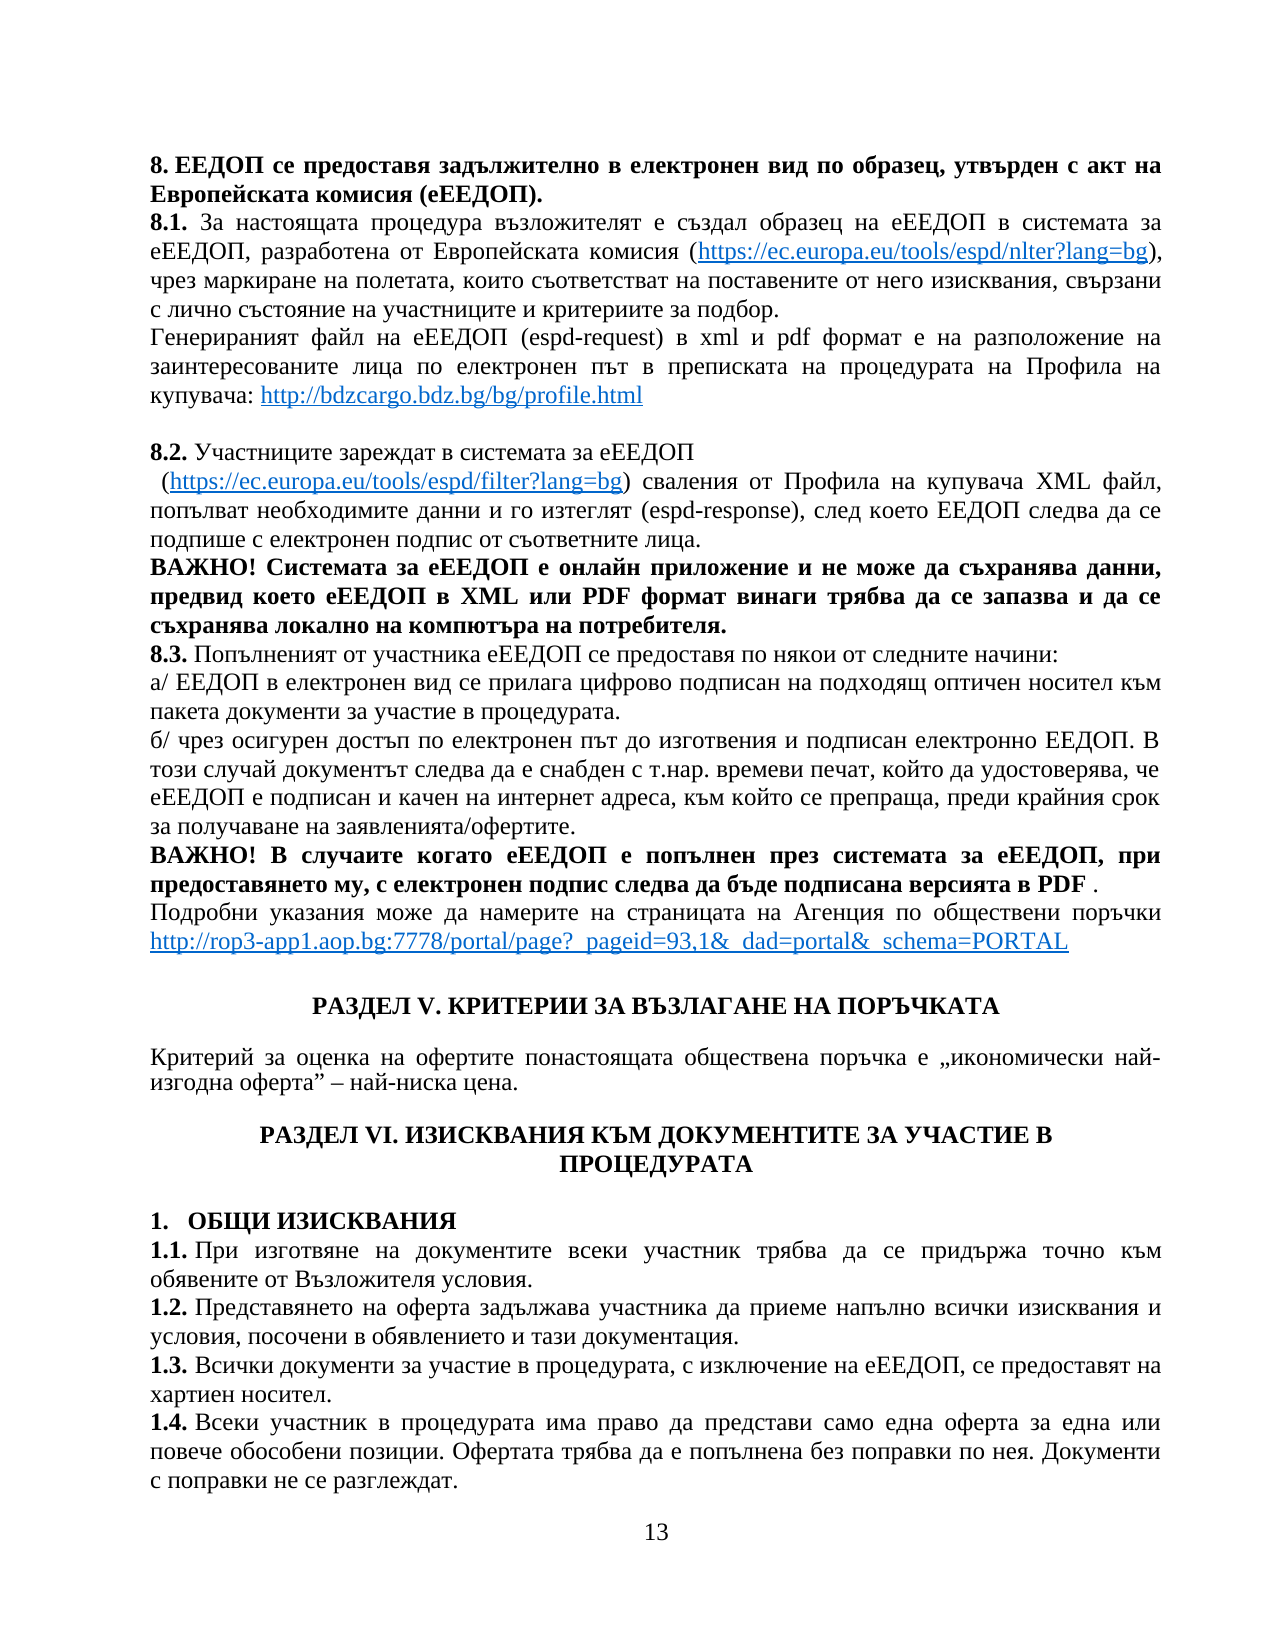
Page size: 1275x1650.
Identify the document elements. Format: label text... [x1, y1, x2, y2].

text РАЗДЕЛ V. КРИТЕРИИ ЗА ВЪЗЛАГАНЕ НА ПОРЪЧКАТА [150, 991, 1162, 1020]
text Критерий за оценка на офертите понастоящата обществена поръчка е „икономически най-изгодна оферта” – най-ниска цена. [150, 1045, 1162, 1095]
text б/ чрез осигурен достъп по електронен път до изготвения и подписан електронно ЕЕДОП. В този случай документът следва да е снабден с т.нар. времеви печат, който да удостоверява, че еЕЕДОП е подписан и качен на интернет адреса, към който се препраща, преди крайния срок за получаване на заявленията/офертите. [150, 725, 1161, 840]
text 8.3. Попълненият от участника еЕЕДОП се предоставя по някои от следните начини: [150, 639, 1162, 667]
list Всички документи за участие в процедурата, с изключение на еЕЕДОП, се предоставят на хартиен носител. [150, 1350, 1162, 1407]
text ВАЖНО! Системата за еЕЕДОП е онлайн приложение и не може да съхранява данни, предвид което еЕЕДОП в XML или PDF формат винаги трябва да се запазва и да се съхранява локално на компютъра на потребителя. [150, 552, 1162, 639]
list Представянето на оферта задължава участника да приеме напълно всички изисквания и условия, посочени в обявлението и тази документация. [150, 1292, 1162, 1350]
text (https://ec.europa.eu/tools/espd/filter?lang=bg) сваления от Профила на купувача XML файл, попълват необходимите данни и го изтеглят (espd-response), след което ЕЕДОП следва да се подпише с електронен подпис от съответните лица. [150, 466, 1162, 552]
text ПРОЦЕДУРАТА [150, 1149, 1162, 1177]
text 1. ОБЩИ ИЗИСКВАНИЯ [150, 1206, 1162, 1235]
text Подробни указания може да намерите на страницата на Агенция по обществени поръчки http://rop3-app1.aop.bg:7778/portal/page?_pageid=93,1&_dad=portal&_schema=PORTAL [150, 897, 1162, 955]
text ВАЖНО! В случаите когато еЕЕДОП е попълнен през системата за еЕЕДОП, при предоставянето му, с електронен подпис следва да бъде подписана версията в PDF . [150, 840, 1162, 897]
text 8. ЕЕДОП се предоставя задължително в електронен вид по образец, утвърден с акт на Европейската комисия (еЕЕДОП). [150, 150, 1162, 207]
text а/ ЕЕДОП в електронен вид се прилага цифрово подписан на подходящ оптичен носител към пакета документи за участие в процедурата. [150, 667, 1162, 725]
text 8.2. Участниците зареждат в системата за еЕЕДОП [150, 437, 1162, 466]
list При изготвяне на документите всеки участник трябва да се придържа точно към обявените от Възложителя условия. [150, 1235, 1162, 1292]
list Всеки участник в процедурата има право да представи само една оферта за една или повече обособени позиции. Офертата трябва да е попълнена без поправки по нея. Документи с поправки не се разглеждат. [150, 1407, 1162, 1494]
text 8.1. За настоящата процедура възложителят е създал образец на еЕЕДОП в системата за еЕЕДОП, разработена от Европейската комисия (https://ec.europa.eu/tools/espd/nlter?lang=bg), чрез маркиране на полетата, които съответстват на поставените от него изисквания, свързани с лично състояние на участниците и критериите за подбор. [150, 207, 1162, 322]
text Генерираният файл на еЕЕДОП (espd-request) в xml и pdf формат е на разположение на заинтересованите лица по електронен път в преписката на процедурата на Профила на купувача: http://bdzcargo.bdz.bg/bg/profile.html [150, 322, 1162, 409]
text РАЗДЕЛ VI. ИЗИСКВАНИЯ КЪМ ДОКУМЕНТИТЕ ЗА УЧАСТИЕ В [150, 1120, 1162, 1149]
